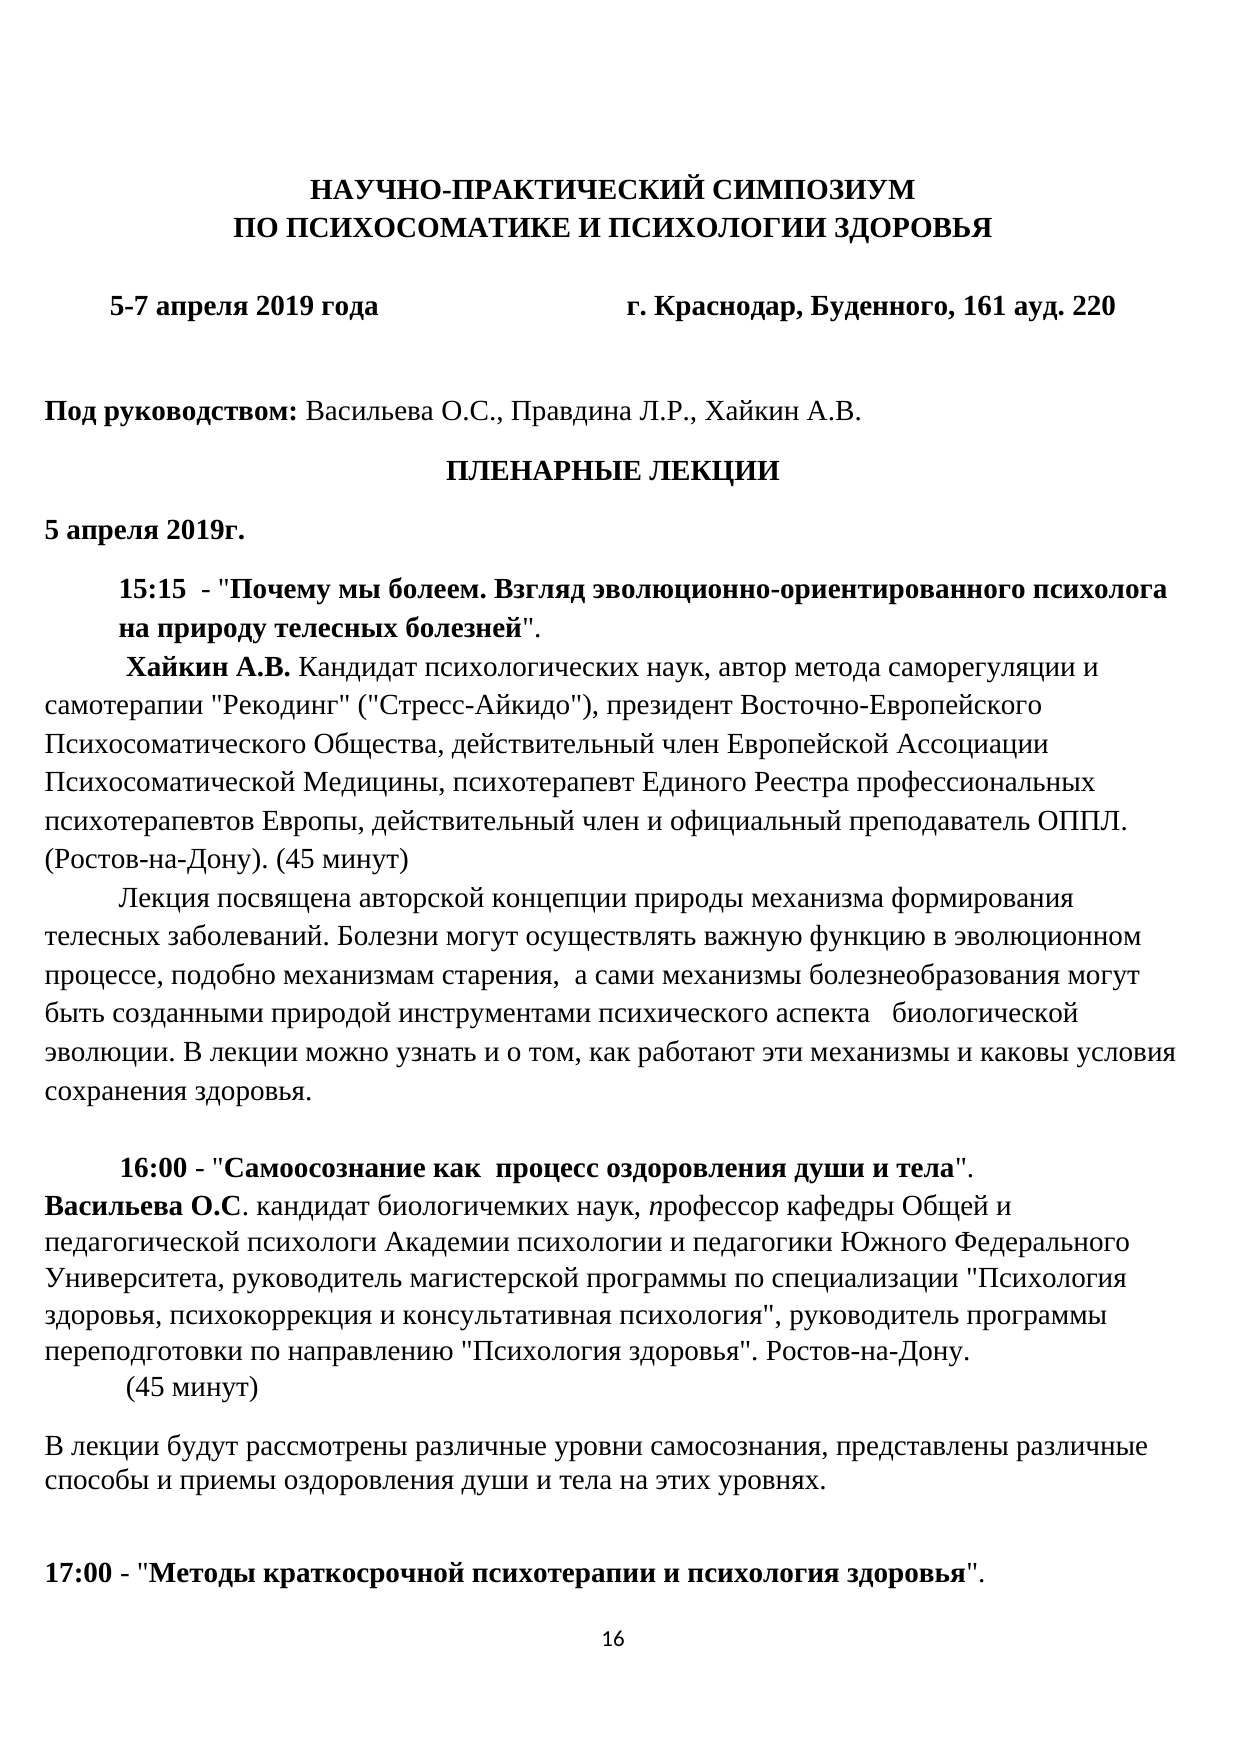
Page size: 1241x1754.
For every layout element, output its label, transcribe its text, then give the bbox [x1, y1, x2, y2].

list (45 минут) [118, 1369, 1181, 1403]
text ПЛЕНАРНЫЕ ЛЕКЦИИ [44, 453, 1181, 486]
text Под руководством: Васильева О.С., Правдина Л.Р., Хайкин А.В. [44, 393, 1181, 427]
text НАУЧНО-ПРАКТИЧЕСКИЙ СИМПОЗИУМ [44, 172, 1181, 206]
text 5 апреля 2019г. [44, 512, 1181, 546]
text 5-7 апреля 2019 года г. Краснодар, Буденного, 161 ауд. 220 [44, 288, 1181, 321]
text Хайкин А.В. Кандидат психологических наук, автор метода саморегуляции и самотерапии "Рекодинг" ("Стресс-Айкидо"), президент Восточно-Европейского Психосоматического Общества, действительный член Европейской Ассоциации Психосоматической Медицины, психотерапевт Единого Реестра профессиональных психотерапевтов Европы, действительный член и официальный преподаватель ОППЛ. (Ростов-на-Дону). (45 минут) [44, 649, 1181, 875]
list 16:00 - "Самоосознание как процесс оздоровления души и тела". [119, 1150, 1181, 1183]
text 17:00 - "Методы краткосрочной психотерапии и психология здоровья". [44, 1555, 1181, 1589]
text 15:15 - "Почему мы болеем. Взгляд эволюционно-ориентированного психолога на природу телесных болезней". [118, 572, 1181, 644]
text ПО ПСИХОСОМАТИКЕ И ПСИХОЛОГИИ ЗДОРОВЬЯ [44, 211, 1181, 244]
text Васильева О.С. кандидат биологичемких наук, профессор кафедры Общей и педагогической психологи Академии психологии и педагогики Южного Федерального Университета, руководитель магистерской программы по специализации "Психология здоровья, психокоррекция и консультативная психология", руководитель программы переподготовки по направлению "Психология здоровья". Ростов-на-Дону. [44, 1188, 1181, 1366]
text Лекция посвящена авторской концепции природы механизма формирования телесных заболеваний. Болезни могут осуществлять важную функцию в эволюционном процессе, подобно механизмам старения, а сами механизмы болезнеобразования могут быть созданными природой инструментами психического аспекта биологической эволюции. В лекции можно узнать и о том, как работают эти механизмы и каковы условия сохранения здоровья. [44, 880, 1181, 1106]
text В лекции будут рассмотрены различные уровни самосознания, представлены различные способы и приемы оздоровления души и тела на этих уровнях. [44, 1428, 1181, 1496]
